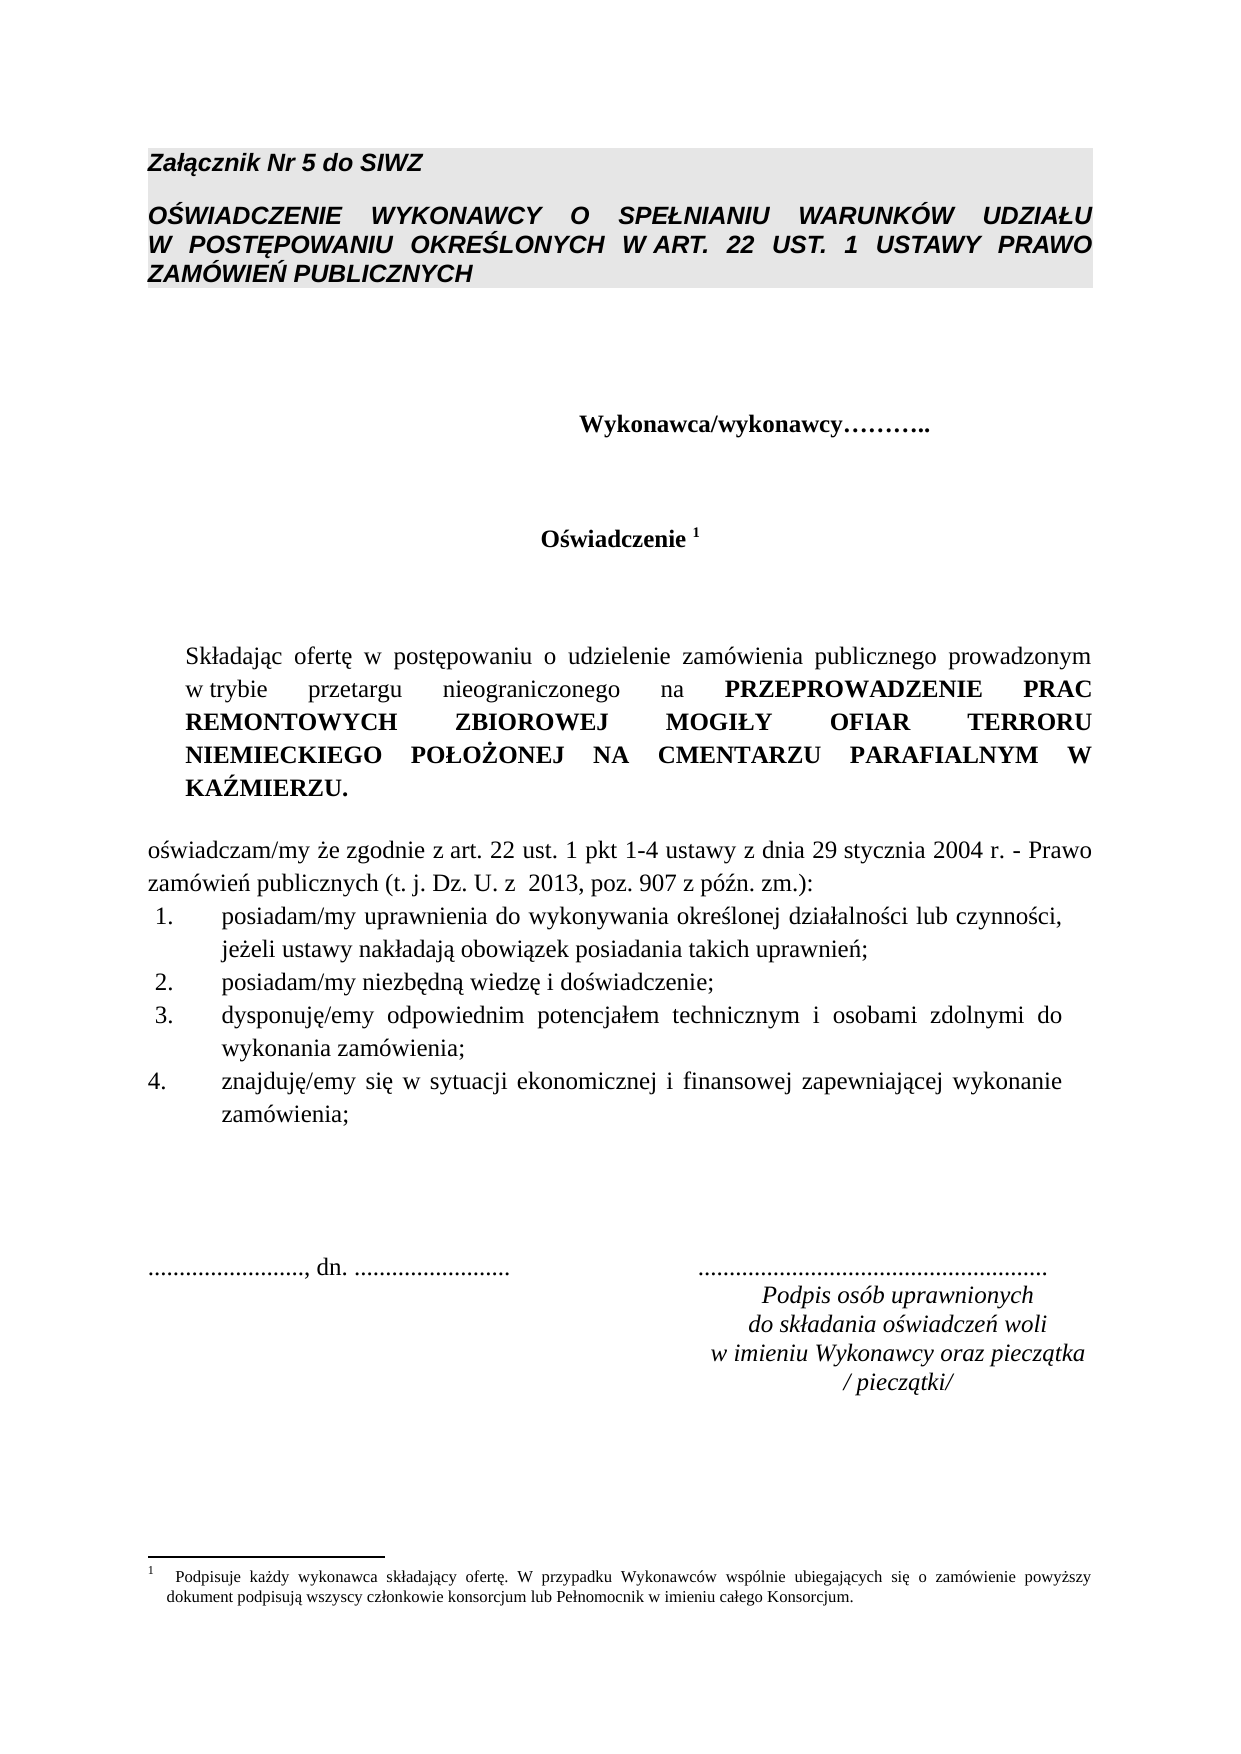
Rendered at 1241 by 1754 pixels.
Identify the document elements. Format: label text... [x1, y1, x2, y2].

list posiadam/my niezbędną wiedzę i doświadczenie; [154, 967, 1063, 996]
list znajduję/emy się w sytuacji ekonomicznej i finansowej zapewniającej wykonanie zamówienia; [148, 1066, 1063, 1128]
text Oświadczenie [148, 524, 1093, 553]
text Składając ofertę w postępowaniu o udzielenie zamówienia publicznego prowadzonym w trybie przetargu nieograniczonego na PRZEPROWADZENIE PRAC REMONTOWYCH ZBIOROWEJ MOGIŁY OFIAR TERRORU NIEMIECKIEGO POŁOŻONEJ NA CMENTARZU PARAFIALNYM W KAŹMIERZU. [185, 641, 1093, 802]
list dysponuję/emy odpowiednim potencjałem technicznym i osobami zdolnymi do wykonania zamówienia; [154, 1000, 1063, 1062]
text Podpis osób uprawnionych do składania oświadczeń woli w imieniu Wykonawcy oraz pieczątka / pieczątki/ [710, 1280, 1085, 1395]
text ........................., dn. ......................... ........................................................ [148, 1252, 1196, 1280]
text Wykonawca/wykonawcy……….. [579, 409, 1179, 438]
subtitle OŚWIADCZENIE WYKONAWCY O SPEŁNIANIU WARUNKÓW UDZIAŁU W POSTĘPOWANIU OKREŚLONYCH W ART. 22 UST. 1 USTAWY PRAWO ZAMÓWIEŃ PUBLICZNYCH [148, 201, 1093, 288]
list posiadam/my uprawnienia do wykonywania określonej działalności lub czynności, jeżeli ustawy nakładają obowiązek posiadania takich uprawnień; [154, 901, 1063, 963]
subtitle Załącznik Nr 5 do SIWZ [148, 148, 1093, 176]
text oświadczam/my że zgodnie z art. 22 ust. 1 pkt 1-4 ustawy z dnia 29 stycznia 2004 r. - Prawo zamówień publicznych (t. j. Dz. U. z 2013, poz. 907 z późn. zm.): [148, 835, 1093, 897]
